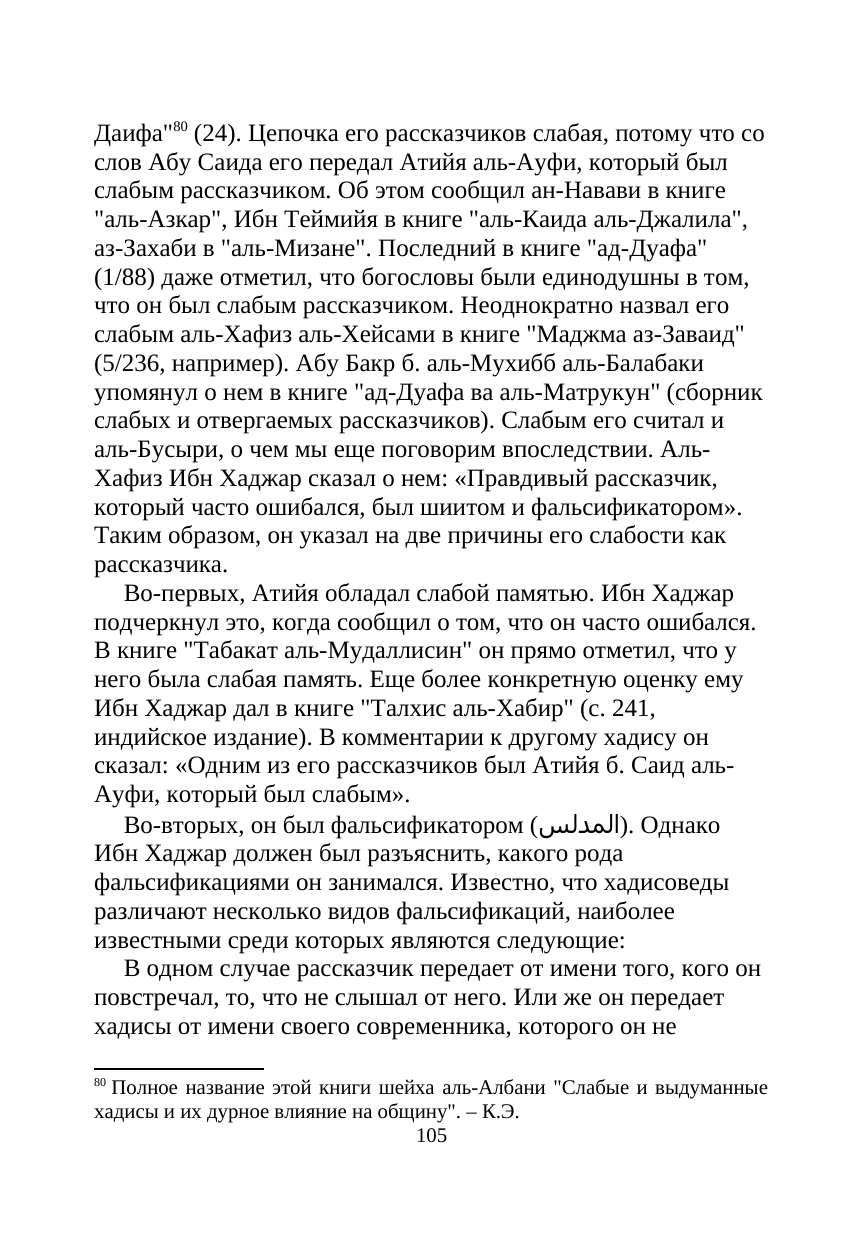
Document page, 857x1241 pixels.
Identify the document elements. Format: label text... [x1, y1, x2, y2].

text Во-первых, Атийя обладал слабой памятью. Ибн Хаджар подчеркнул это, когда сообщил о том, что он часто ошибался. В книге "Табакат аль-Мудаллисин" он прямо отметил, что у него была слабая память. Еще более конкретную оценку ему Ибн Хаджар дал в книге "Талхис аль-Хабир" (с. 241, индийское издание). В комментарии к другому хадису он сказал: «Одним из его рассказчиков был Атийя б. Саид аль-Ауфи, который был слабым». [94, 578, 769, 808]
text Во-вторых, он был фальсификатором (المدلس). Однако Ибн Хаджар должен был разъяснить, какого рода фальсификациями он занимался. Известно, что хадисоведы различают несколько видов фальсификаций, наиболее известными среди которых являются следующие: [94, 808, 769, 953]
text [94, 953, 769, 1040]
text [94, 118, 769, 578]
